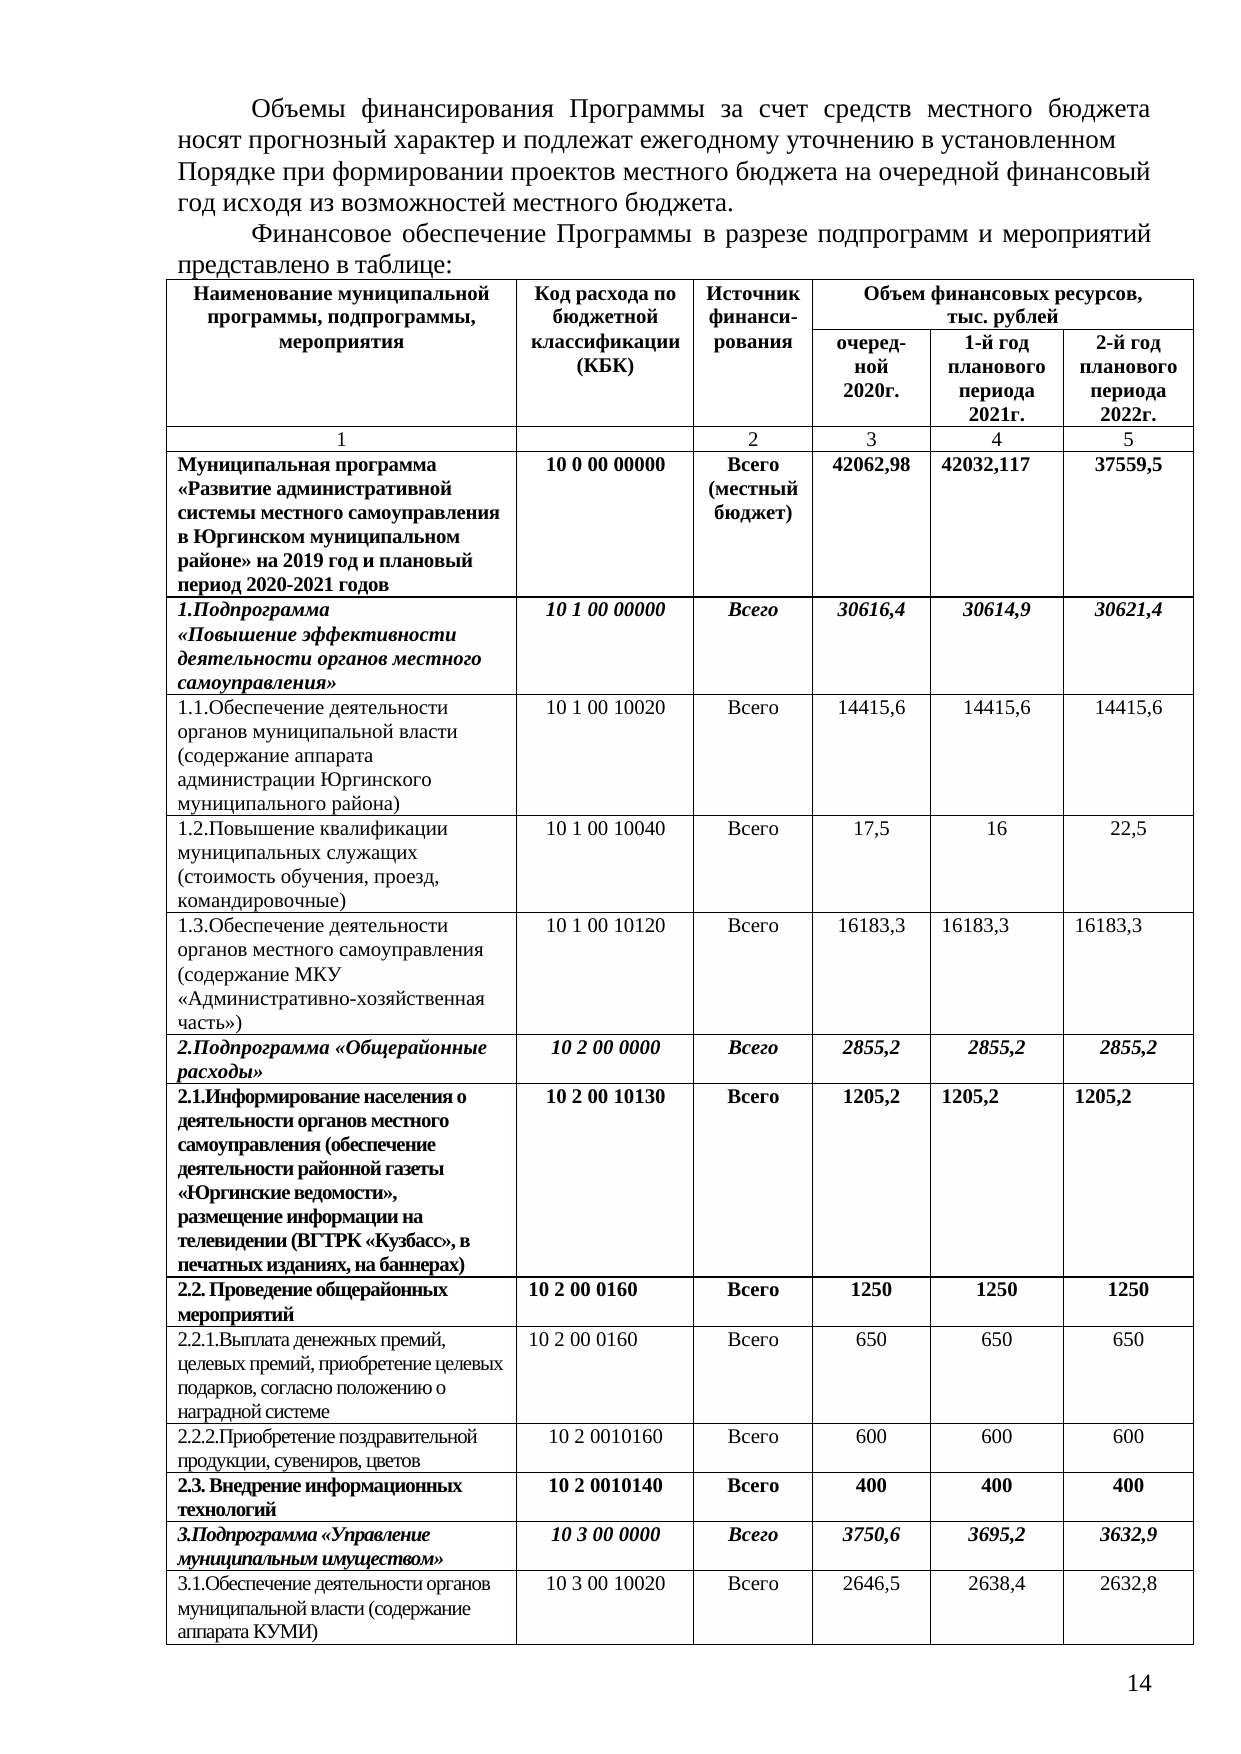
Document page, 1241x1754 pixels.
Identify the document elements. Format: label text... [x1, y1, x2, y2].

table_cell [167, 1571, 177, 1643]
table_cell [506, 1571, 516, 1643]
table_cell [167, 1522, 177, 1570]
table_cell 1250 [931, 1278, 1063, 1326]
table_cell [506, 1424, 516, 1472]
table_cell 1205,2 [931, 1084, 1063, 1276]
table_cell 2855,2 [1064, 1035, 1193, 1083]
table_cell 30616,4 [813, 598, 930, 694]
table_cell 14415,6 [1064, 695, 1193, 815]
table_cell 37559,5 [1064, 452, 1193, 596]
table_cell Всего [694, 695, 812, 815]
table_cell 4 [931, 427, 1063, 451]
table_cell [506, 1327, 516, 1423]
table_cell 3695,2 [931, 1522, 1063, 1570]
table_cell 30621,4 [1064, 598, 1193, 694]
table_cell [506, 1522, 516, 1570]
table_cell 600 [813, 1424, 930, 1472]
table_cell Всего [694, 1424, 812, 1472]
table_cell 10 2 00 0160 [517, 1278, 693, 1326]
table_cell 400 [813, 1473, 930, 1521]
table_cell 5 [1064, 427, 1193, 451]
table_cell 14415,6 [931, 695, 1063, 815]
table_cell Всего [694, 598, 812, 694]
table_cell 2646,5 [813, 1571, 930, 1643]
table_cell 1 [167, 427, 516, 451]
table_header Код расхода по бюджетной классификации (КБК) [517, 280, 693, 426]
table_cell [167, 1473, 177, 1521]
table_cell 10 1 00 10120 [517, 913, 693, 1034]
table_cell 16 [931, 816, 1063, 912]
table_cell 1.3.Обеспечение деятельности органов местного самоуправления (содержание МКУ «Административно-хозяйственная часть») [167, 913, 516, 1034]
table_cell 650 [813, 1327, 930, 1423]
table_cell 17,5 [813, 816, 930, 912]
table_cell Всего [694, 1035, 812, 1083]
table_cell 10 1 00 10040 [517, 816, 693, 912]
table_cell Всего (местный бюджет) [694, 452, 812, 596]
table_header Объем финансовых ресурсов, тыс. рублей [813, 280, 1193, 328]
table_cell [517, 427, 693, 451]
table_cell 600 [1064, 1424, 1193, 1472]
table_cell 2638,4 [931, 1571, 1063, 1643]
table_cell Всего [694, 913, 812, 1034]
table_cell 1-й год планового периода 2021г. [931, 330, 1063, 426]
table_cell 1.Подпрограмма «Повышение эффективности деятельности органов местного самоуправления» [167, 598, 516, 694]
table_cell 3750,6 [813, 1522, 930, 1570]
table_cell 1250 [813, 1278, 930, 1326]
text Объемы финансирования Программы за счет средств местного бюджета носят прогнозный характер и подлежат ежегодному уточнению в установленном [177, 92, 1152, 155]
text Порядке при формировании проектов местного бюджета на очередной финансовый год исходя из возможностей местного бюджета. [177, 155, 1152, 217]
table_cell 600 [931, 1424, 1063, 1472]
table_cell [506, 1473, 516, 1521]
table_cell 42062,98 [813, 452, 930, 596]
text Финансовое обеспечение Программы в разрезе подпрограмм и мероприятий представлено в таблице: [177, 217, 1152, 279]
table_cell 2855,2 [931, 1035, 1063, 1083]
table_cell 3632,9 [1064, 1522, 1193, 1570]
table_cell 3 [813, 427, 930, 451]
table_cell 10 1 00 10020 [517, 695, 693, 815]
table_cell 1205,2 [813, 1084, 930, 1276]
table_cell 2.Подпрограмма «Общерайонные расходы» [167, 1035, 516, 1083]
table_cell 10 2 00 0160 [517, 1327, 693, 1423]
table_cell Всего [694, 1522, 812, 1570]
table_cell 1.1.Обеспечение деятельности органов муниципальной власти (содержание аппарата администрации Юргинского муниципального района) [167, 695, 516, 815]
table_cell 2-й год планового периода 2022г. [1064, 330, 1193, 426]
table_cell Всего [694, 1278, 812, 1326]
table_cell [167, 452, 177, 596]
table_cell 2 [694, 427, 812, 451]
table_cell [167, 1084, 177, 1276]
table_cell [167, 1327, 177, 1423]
table_cell 10 3 00 0000 [517, 1522, 693, 1570]
table_cell 2855,2 [813, 1035, 930, 1083]
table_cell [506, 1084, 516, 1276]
table_header Источник финанси-рования [694, 280, 812, 426]
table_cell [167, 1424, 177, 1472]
table_cell 400 [931, 1473, 1063, 1521]
table_cell Всего [694, 1084, 812, 1276]
table_cell 10 2 0010160 [517, 1424, 693, 1472]
table_cell 650 [931, 1327, 1063, 1423]
table_cell 10 2 00 10130 [517, 1084, 693, 1276]
table_cell Всего [694, 1571, 812, 1643]
table_cell Всего [694, 1327, 812, 1423]
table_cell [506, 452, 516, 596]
table_cell 16183,3 [931, 913, 1063, 1034]
table_cell 1205,2 [1064, 1084, 1193, 1276]
table_cell 14415,6 [813, 695, 930, 815]
table_cell 10 3 00 10020 [517, 1571, 693, 1643]
table_cell 22,5 [1064, 816, 1193, 912]
table_cell Всего [694, 816, 812, 912]
table_cell 10 1 00 00000 [517, 598, 693, 694]
table_cell очеред-ной 2020г. [813, 330, 930, 426]
table_cell 1250 [1064, 1278, 1193, 1326]
table_cell 400 [1064, 1473, 1193, 1521]
table_cell 30614,9 [931, 598, 1063, 694]
table_cell 42032,117 [931, 452, 1063, 596]
table_cell 650 [1064, 1327, 1193, 1423]
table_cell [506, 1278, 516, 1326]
table_cell 10 0 00 00000 [517, 452, 693, 596]
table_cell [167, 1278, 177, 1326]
table_cell Всего [694, 1473, 812, 1521]
table_cell 2632,8 [1064, 1571, 1193, 1643]
table_cell 16183,3 [813, 913, 930, 1034]
table_cell 10 2 0010140 [517, 1473, 693, 1521]
table_cell 16183,3 [1064, 913, 1193, 1034]
table_header Наименование муниципальной программы, подпрограммы, мероприятия [167, 280, 516, 426]
table_cell 10 2 00 0000 [517, 1035, 693, 1083]
table_cell 1.2.Повышение квалификации муниципальных служащих (стоимость обучения, проезд, командировочные) [167, 816, 516, 912]
